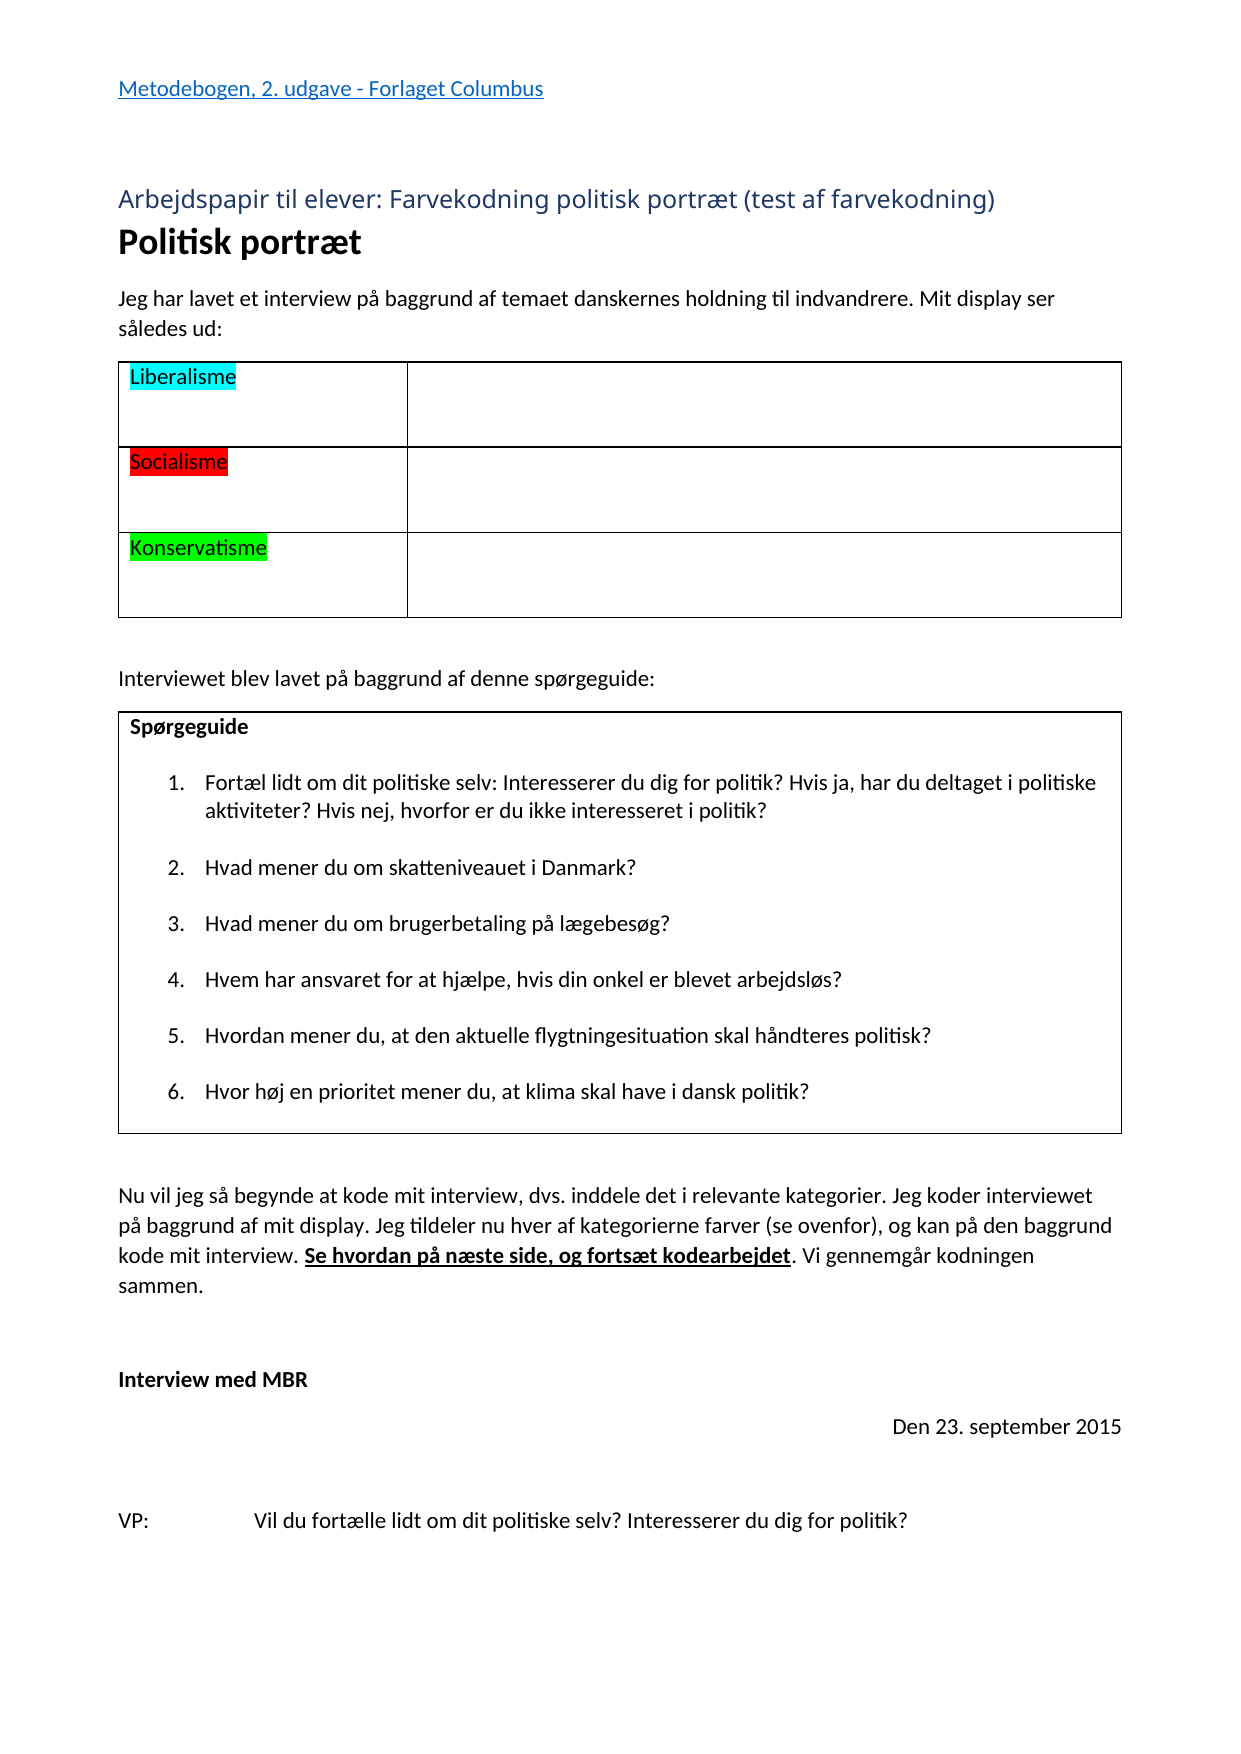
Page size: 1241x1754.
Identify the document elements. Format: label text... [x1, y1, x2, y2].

text Nu vil jeg så begynde at kode mit interview, dvs. inddele det i relevante kategorier. Jeg koder interviewet på baggrund af mit display. Jeg tildeler nu hver af kategorierne farver (se ovenfor), og kan på den baggrund kode mit interview. Se hvordan på næste side, og fortsæt kodearbejdet. Vi gennemgår kodningen sammen. [118, 1181, 1122, 1299]
table_cell Socialisme [119, 448, 407, 532]
subtitle Arbejdspapir til elever: Farvekodning politisk portræt (test af farvekodning) [118, 181, 1122, 215]
text Politisk portræt [118, 218, 1122, 264]
table_cell [408, 533, 1121, 617]
text Den 23. september 2015 [118, 1412, 1122, 1440]
text Interviewet blev lavet på baggrund af denne spørgeguide: [118, 664, 1122, 693]
table_cell [408, 448, 1121, 532]
table_header Spørgeguide Fortæl lidt om dit politiske selv: Interesserer du dig for politik? Hvis ja, har du deltaget i politiske aktiviteter? Hvis nej, hvorfor er du ikke interesseret i politik? Hvad mener du om skatteniveauet i Danmark? Hvad mener du om brugerbetaling på lægebesøg? Hvem har ansvaret for at hjælpe, hvis din onkel er blevet arbejdsløs? Hvordan mener du, at den aktuelle flygtningesituation skal håndteres politisk? Hvor høj en prioritet mener du, at klima skal have i dansk politik? [119, 713, 1121, 1133]
text VP: Vil du fortælle lidt om dit politiske selv? Interesserer du dig for politik? [118, 1506, 1122, 1534]
table_cell Konservatisme [119, 533, 407, 617]
text Interview med MBR [118, 1365, 1122, 1393]
text Jeg har lavet et interview på baggrund af temaet danskernes holdning til indvandrere. Mit display ser således ud: [118, 284, 1122, 342]
table_header [408, 363, 1121, 446]
table_header Liberalisme [119, 363, 407, 446]
